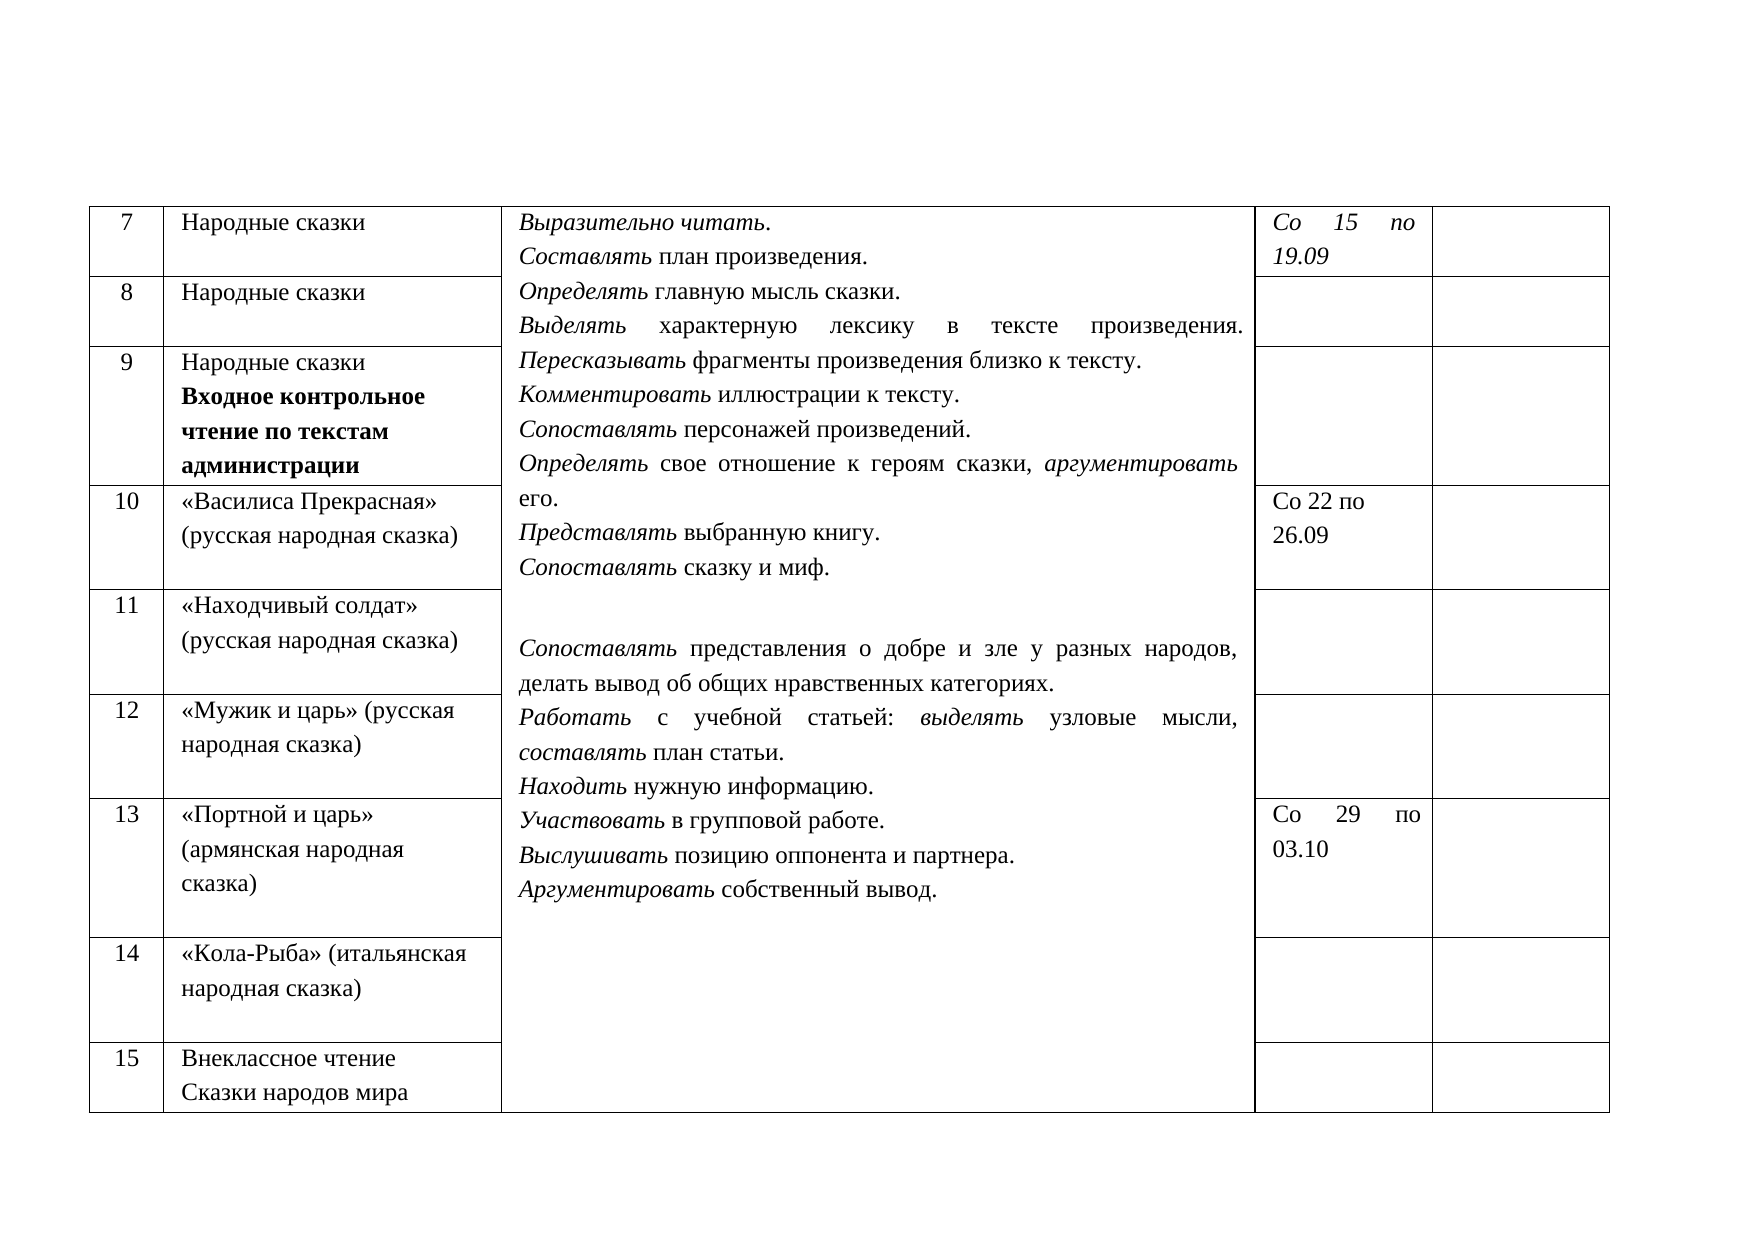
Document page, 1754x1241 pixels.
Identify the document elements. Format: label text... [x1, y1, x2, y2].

table_cell [1433, 799, 1609, 937]
table_cell [1256, 938, 1432, 1042]
table_cell Со 29 по 03.10 [1256, 799, 1432, 937]
table_cell [1433, 486, 1609, 589]
table_header Народные сказки [164, 207, 501, 276]
table_cell «Кола-Рыба» (итальянская народная сказка) [164, 938, 501, 1042]
table_cell 12 [90, 695, 163, 798]
table_cell 13 [90, 799, 163, 937]
table_cell [1433, 695, 1609, 798]
table_header Со 15 по 19.09 [1256, 207, 1432, 276]
table_cell «Портной и царь» (армянская народная сказка) [164, 799, 501, 937]
table_cell [1256, 347, 1432, 485]
table_cell [1256, 695, 1432, 798]
table_cell [1433, 938, 1609, 1042]
table_cell [1433, 347, 1609, 485]
table_cell [1256, 1043, 1432, 1112]
table_cell [1433, 1043, 1609, 1112]
table_cell Со 22 по 26.09 [1256, 486, 1432, 589]
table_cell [164, 1043, 501, 1112]
table_cell 14 [90, 938, 163, 1042]
table_header 7 [90, 207, 163, 276]
table_cell 8 [90, 277, 163, 346]
table_cell [1433, 590, 1609, 694]
table_cell [1433, 277, 1609, 346]
table_header Выразительно читать. Составлять план произведения. Определять главную мысль сказки. Выделять характерную лексику в тексте произведения. Пересказывать фрагменты произведения близко к тексту. Комментировать иллюстрации к тексту. Сопоставлять персонажей произведений. Определять свое отношение к героям сказки, аргументировать его. Представлять выбранную книгу. Сопоставлять сказку и миф. Сопоставлять представления о добре и зле у разных народов, делать вывод об общих нравственных категориях. Работать с учебной статьей: выделять узловые мысли, составлять план статьи. Находить нужную информацию. Участвовать в групповой работе. Выслушивать позицию оппонента и партнера. Аргументировать собственный вывод. [502, 207, 1254, 1112]
table_cell «Василиса Прекрасная» (русская народная сказка) [164, 486, 501, 589]
table_header [1433, 207, 1609, 276]
table_cell «Находчивый солдат» (русская народная сказка) [164, 590, 501, 694]
table_cell 11 [90, 590, 163, 694]
table_cell 10 [90, 486, 163, 589]
table_cell 9 [90, 347, 163, 485]
table_cell 15 [90, 1043, 163, 1112]
table_cell «Мужик и царь» (русская народная сказка) [164, 695, 501, 798]
table_cell [1256, 590, 1432, 694]
table_cell Народные сказки [164, 277, 501, 346]
table_cell [1256, 277, 1432, 346]
table_cell Народные сказки Входное контрольное чтение по текстам администрации [164, 347, 501, 485]
